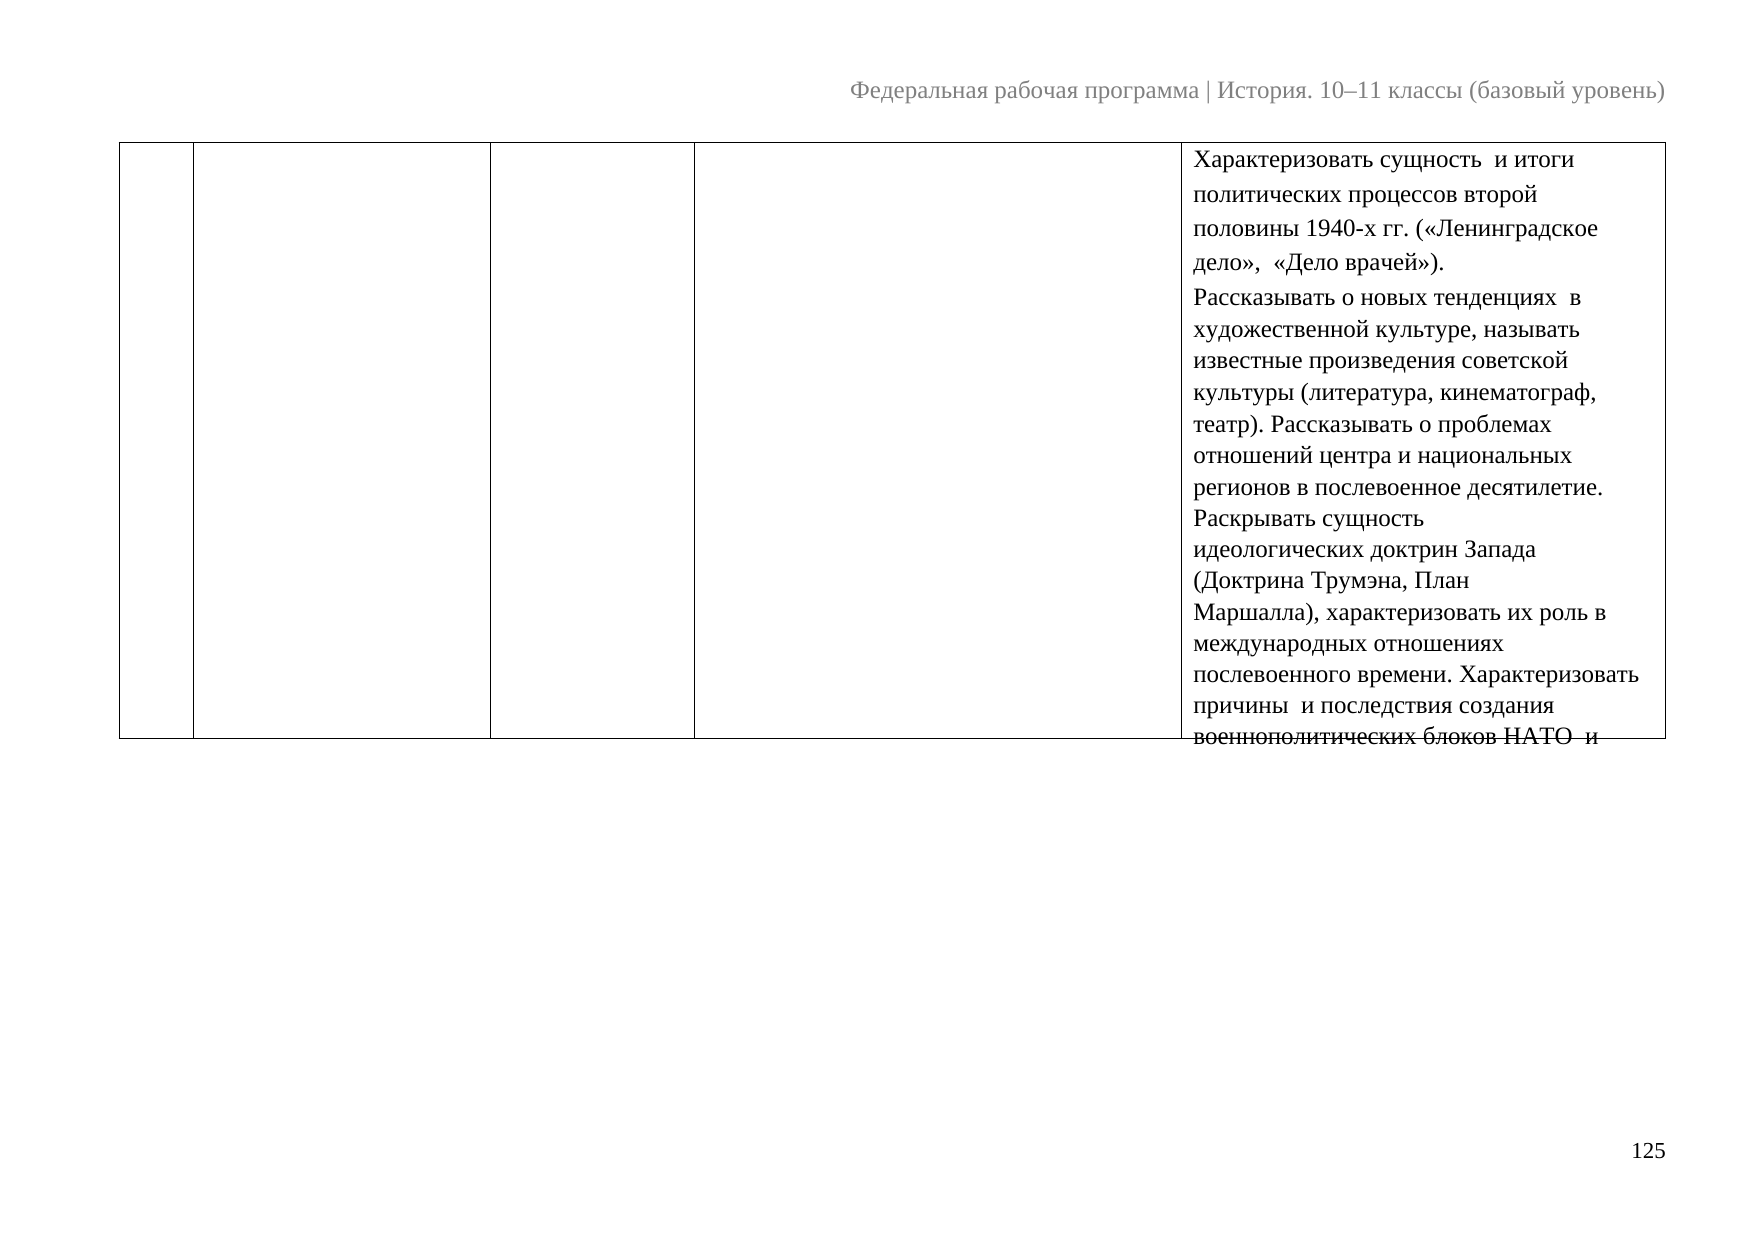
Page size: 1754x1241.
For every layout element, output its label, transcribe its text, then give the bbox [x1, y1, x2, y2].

table_header [194, 143, 490, 738]
table_header Характеризовать сущность и итоги политических процессов второй половины 1940-х гг. («Ленинградское дело», «Дело врачей»). Рассказывать о новых тенденциях в художественной культуре, называть известные произведения советской культуры (литература, кинематограф, театр). Рассказывать о проблемах отношений центра и национальных регионов в послевоенное десятилетие. Раскрывать сущность идеологических доктрин Запада (Доктрина Трумэна, План Маршалла), характеризовать их роль в международных отношениях послевоенного времени. Характеризовать причины и последствия создания военнополитических блоков НАТО и Организации Варшавского договора [1182, 143, 1665, 738]
table_header [120, 143, 193, 738]
table_header [491, 143, 694, 738]
table_header [695, 143, 1181, 738]
